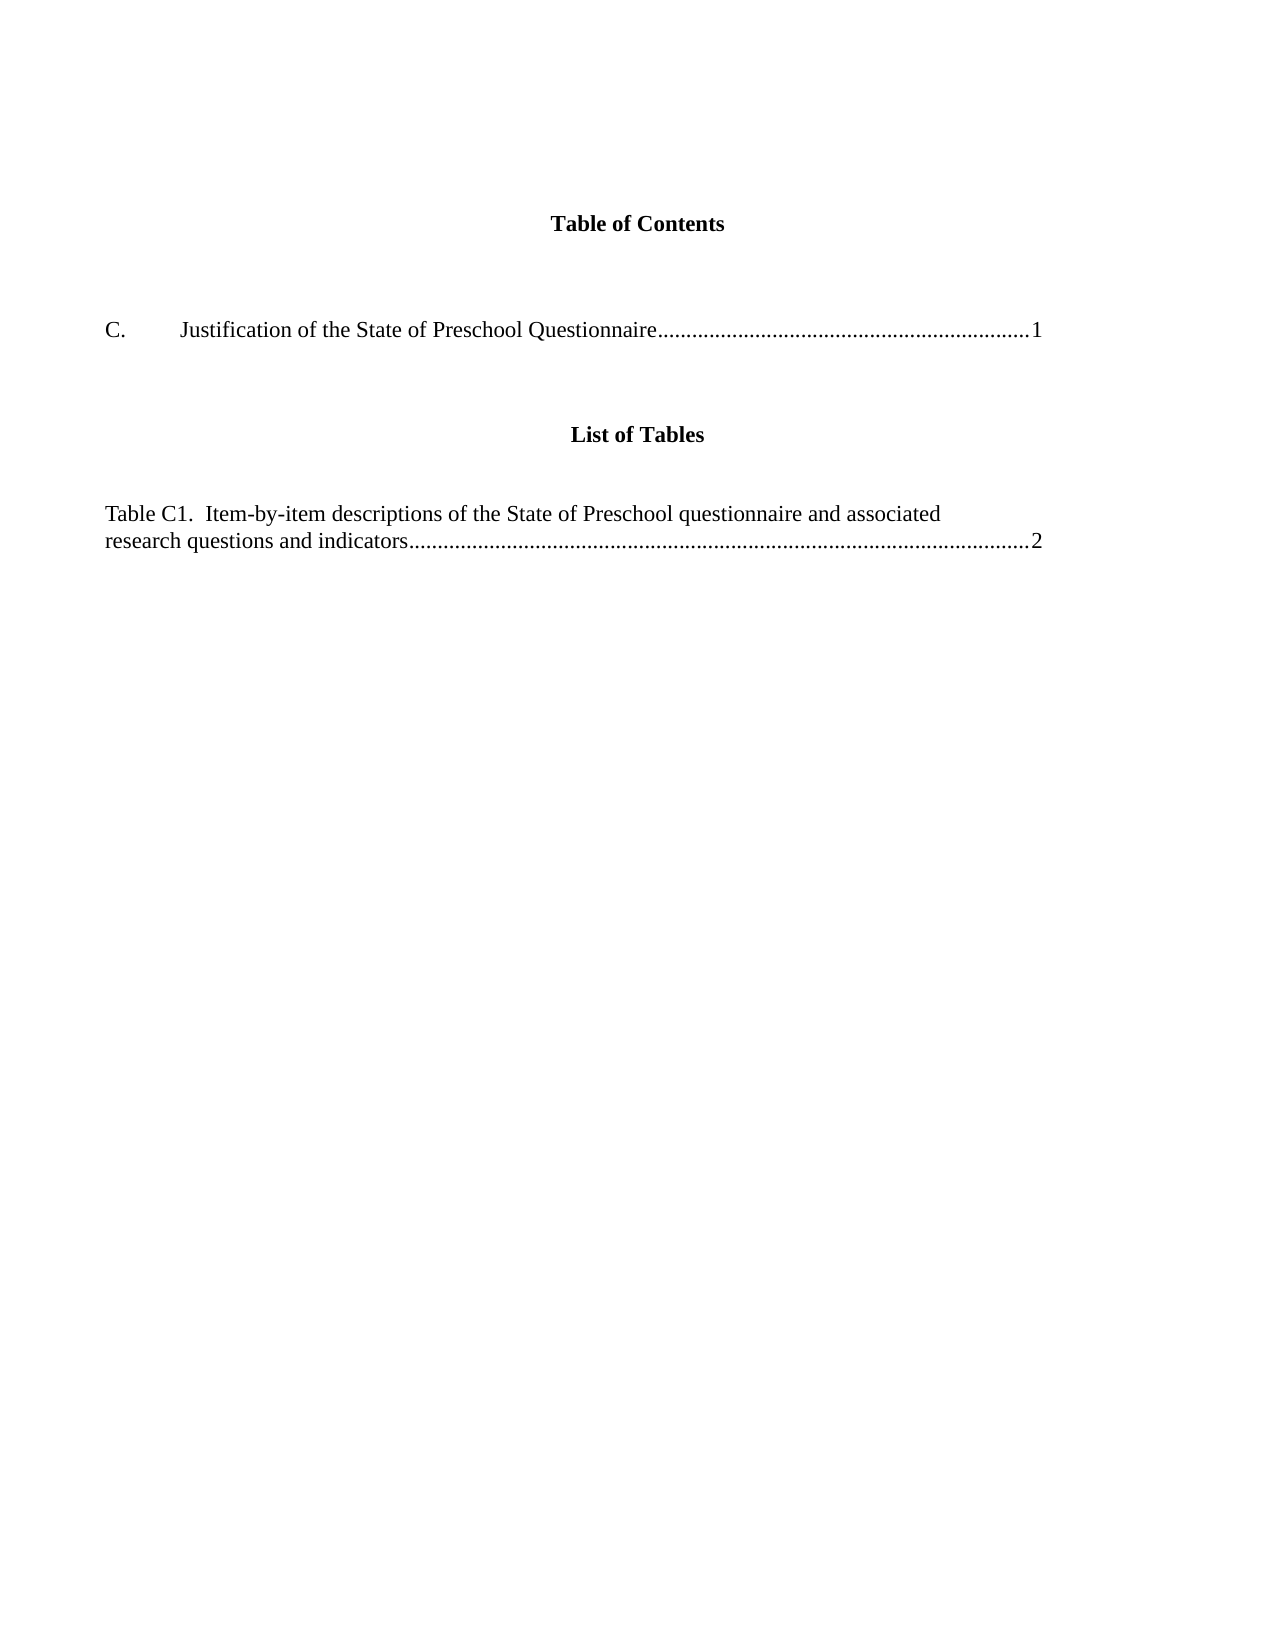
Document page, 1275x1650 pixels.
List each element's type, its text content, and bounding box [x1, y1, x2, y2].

title C. Justification of the State of Preschool Questionnaire 1 [105, 316, 1170, 342]
title research questions and indicators 2 [105, 527, 1170, 553]
text List of Tables [105, 421, 1170, 448]
text Table of Contents [105, 210, 1170, 237]
title Table C1. Item-by-item descriptions of the State of Preschool questionnaire and associated [105, 500, 1170, 527]
